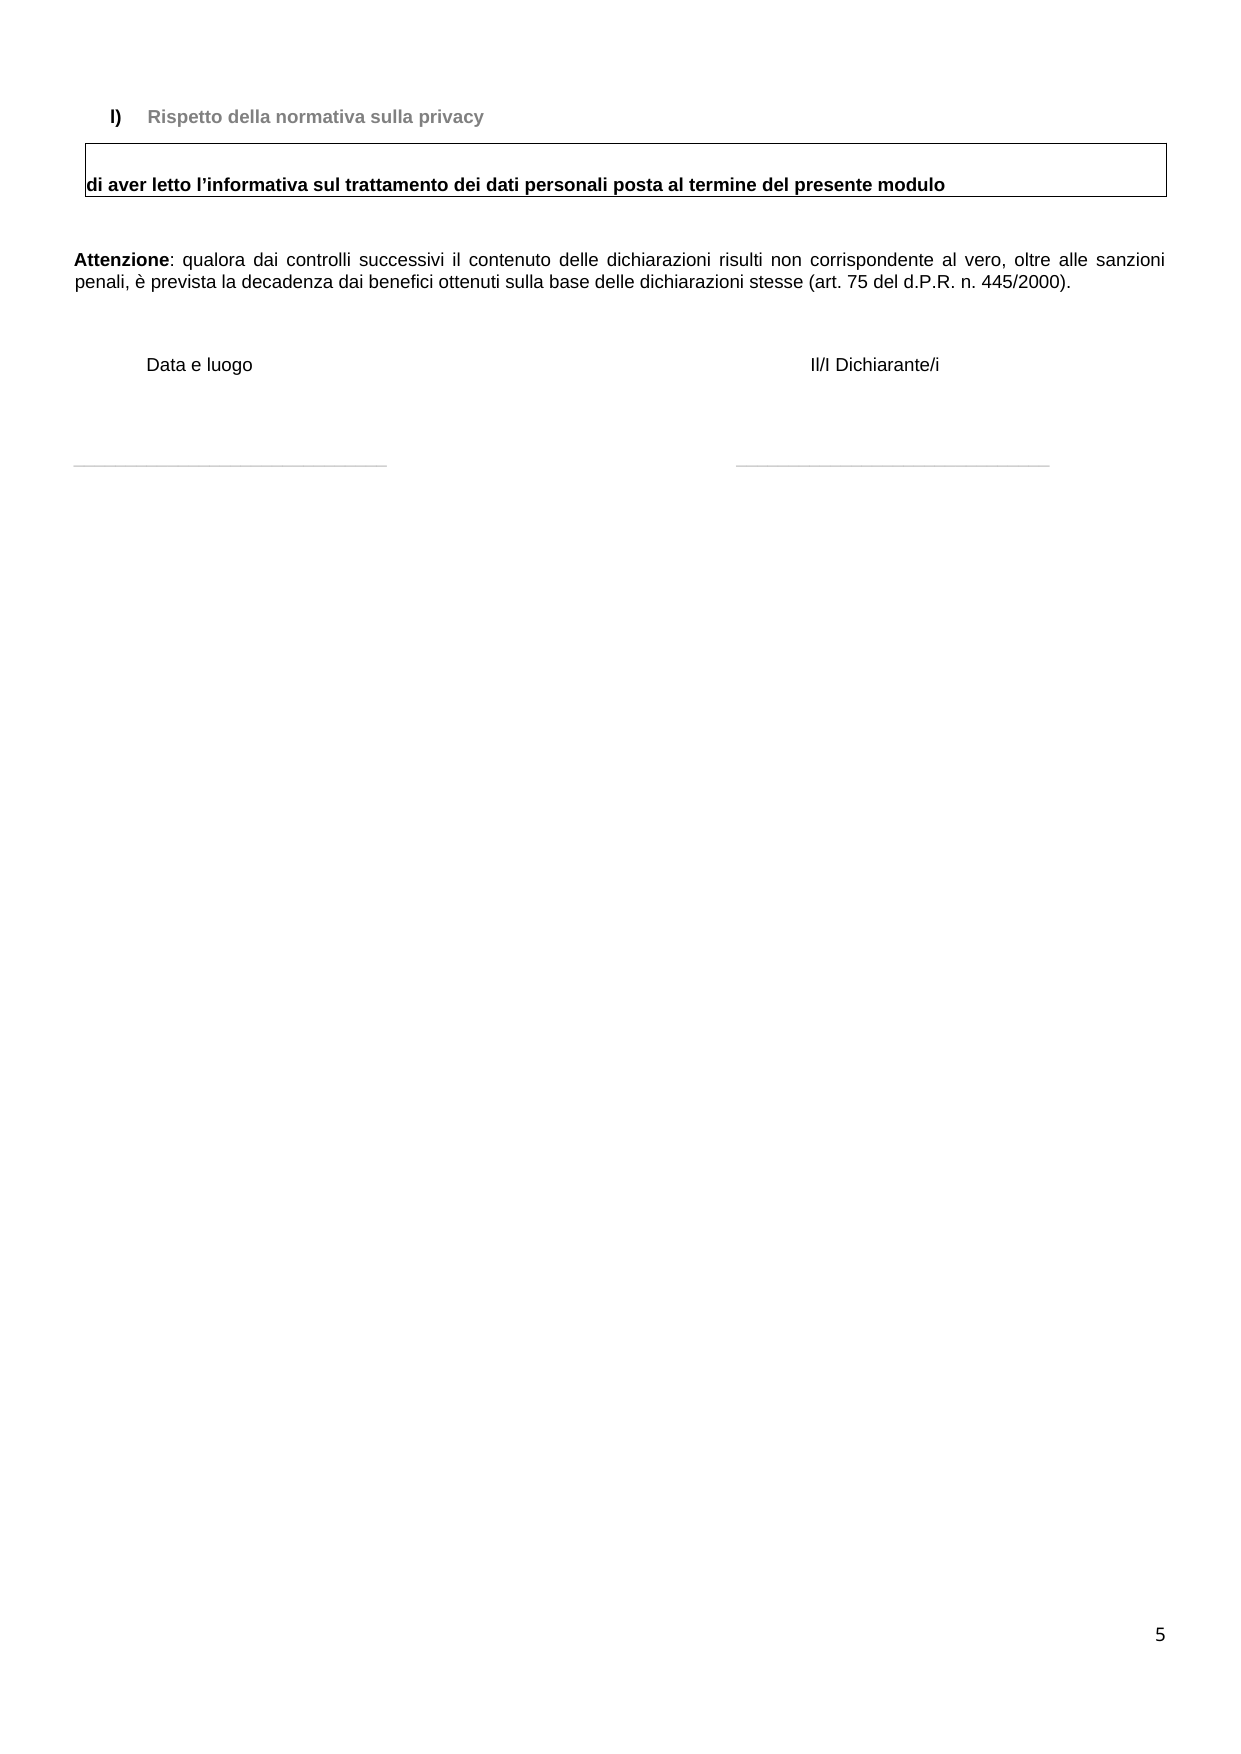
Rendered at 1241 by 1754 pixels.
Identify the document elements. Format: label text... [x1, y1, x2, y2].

text di aver letto l’informativa sul trattamento dei dati personali posta al termine del presente modulo [86, 173, 1166, 196]
text ______________________________ ______________________________ [73, 446, 1166, 468]
text Data e luogo Il/I Dichiarante/i [75, 354, 1166, 376]
text Attenzione: qualora dai controlli successivi il contenuto delle dichiarazioni risulti non corrispondente al vero, oltre alle sanzioni penali, è prevista la decadenza dai benefici ottenuti sulla base delle dichiarazioni stesse (art. 75 del d.P.R. n. 445/2000). [73, 249, 1166, 293]
text l) Rispetto della normativa sulla privacy [75, 106, 1166, 127]
